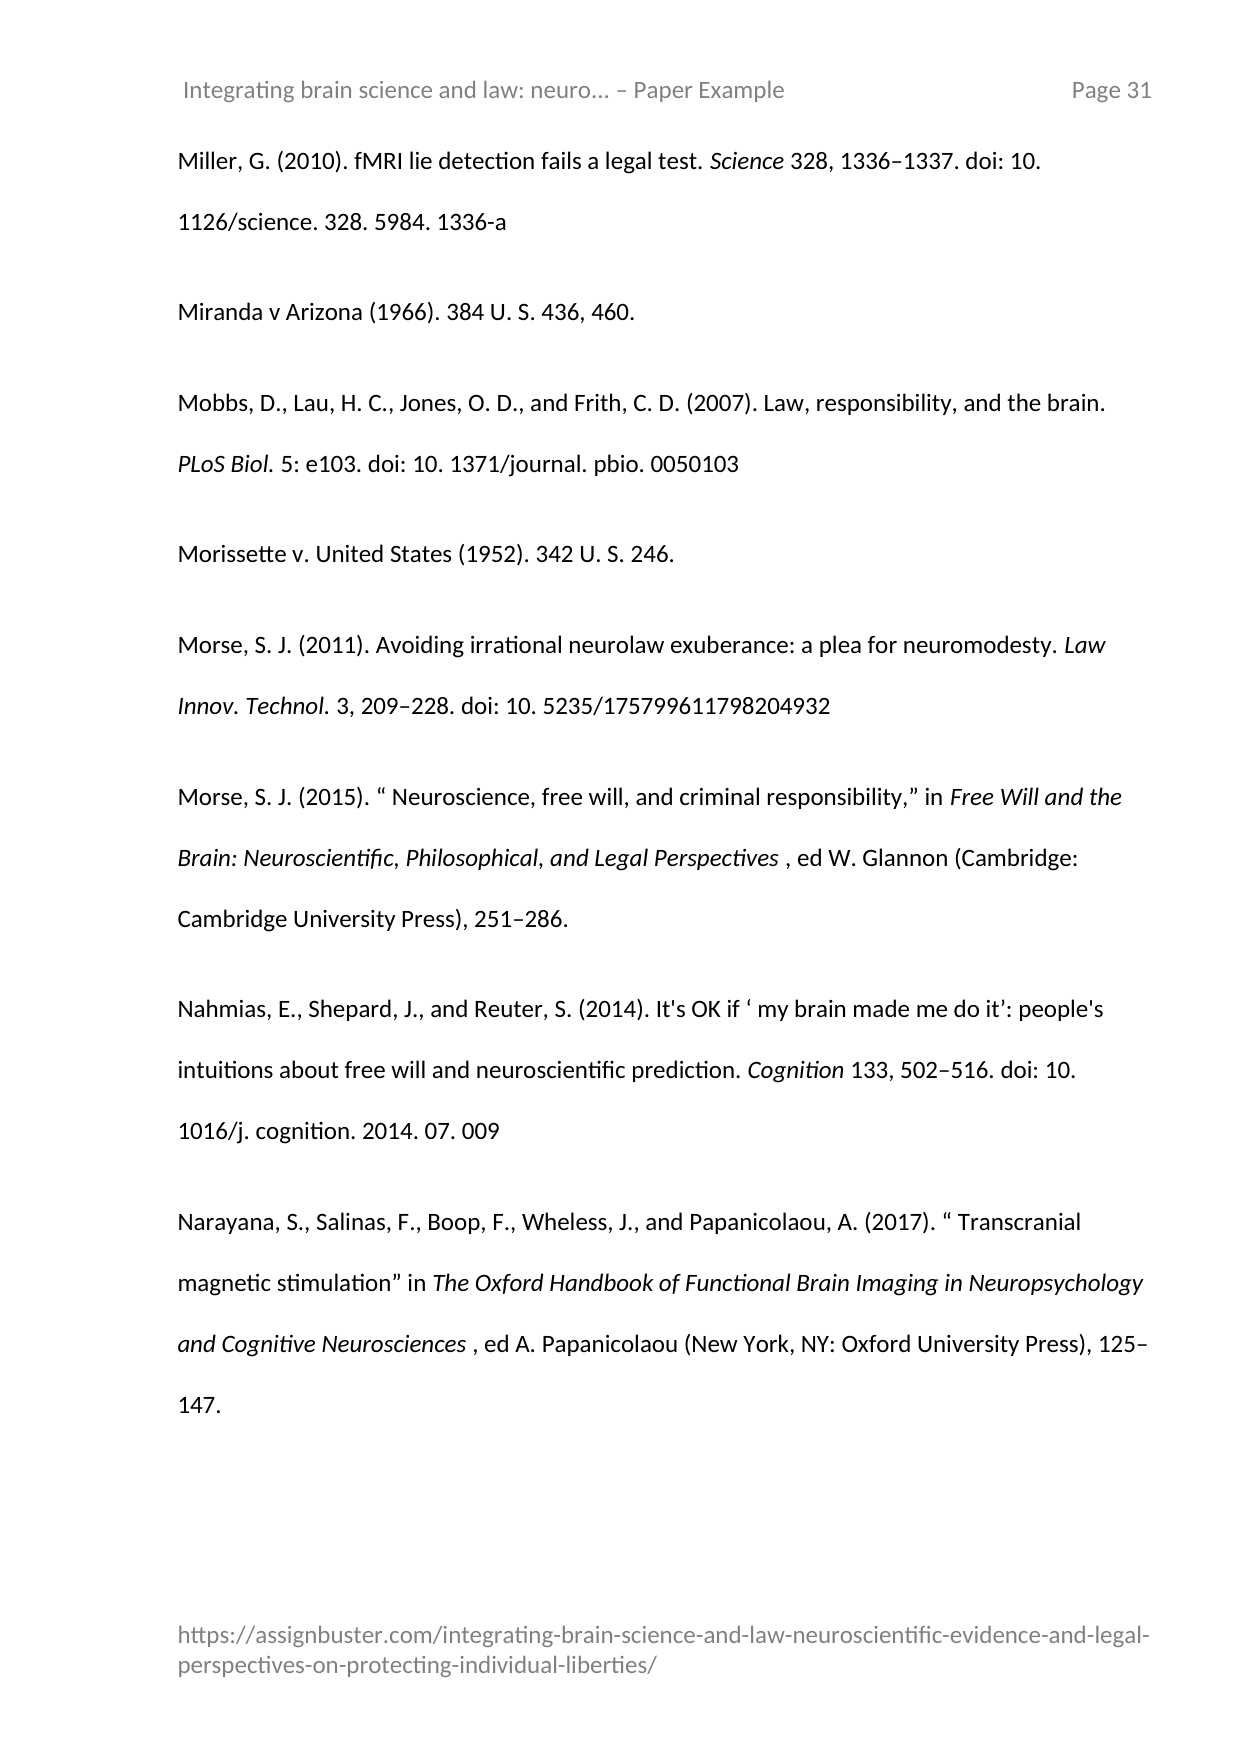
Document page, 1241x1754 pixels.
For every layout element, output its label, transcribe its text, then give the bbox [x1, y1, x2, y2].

text Miller, G. (2010). fMRI lie detection fails a legal test. Science 328, 1336–1337. doi: 10. 1126/science. 328. 5984. 1336-a [177, 145, 1152, 237]
text Morse, S. J. (2011). Avoiding irrational neurolaw exuberance: a plea for neuromodesty. Law Innov. Technol. 3, 209–228. doi: 10. 5235/175799611798204932 [177, 629, 1152, 721]
text Morissette v. United States (1952). 342 U. S. 246. [177, 539, 1152, 569]
text Nahmias, E., Shepard, J., and Reuter, S. (2014). It's OK if ‘ my brain made me do it’: people's intuitions about free will and neuroscientific prediction. Cognition 133, 502–516. doi: 10. 1016/j. cognition. 2014. 07. 009 [177, 993, 1152, 1146]
text Mobbs, D., Lau, H. C., Jones, O. D., and Frith, C. D. (2007). Law, responsibility, and the brain. PLoS Biol. 5: e103. doi: 10. 1371/journal. pbio. 0050103 [177, 387, 1152, 479]
text Morse, S. J. (2015). “ Neuroscience, free will, and criminal responsibility,” in Free Will and the Brain: Neuroscientific, Philosophical, and Legal Perspectives , ed W. Glannon (Cambridge: Cambridge University Press), 251–286. [177, 781, 1152, 933]
text Miranda v Arizona (1966). 384 U. S. 436, 460. [177, 297, 1152, 327]
text Narayana, S., Salinas, F., Boop, F., Wheless, J., and Papanicolaou, A. (2017). “ Transcranial magnetic stimulation” in The Oxford Handbook of Functional Brain Imaging in Neuropsychology and Cognitive Neurosciences , ed A. Papanicolaou (New York, NY: Oxford University Press), 125–147. [177, 1206, 1152, 1419]
